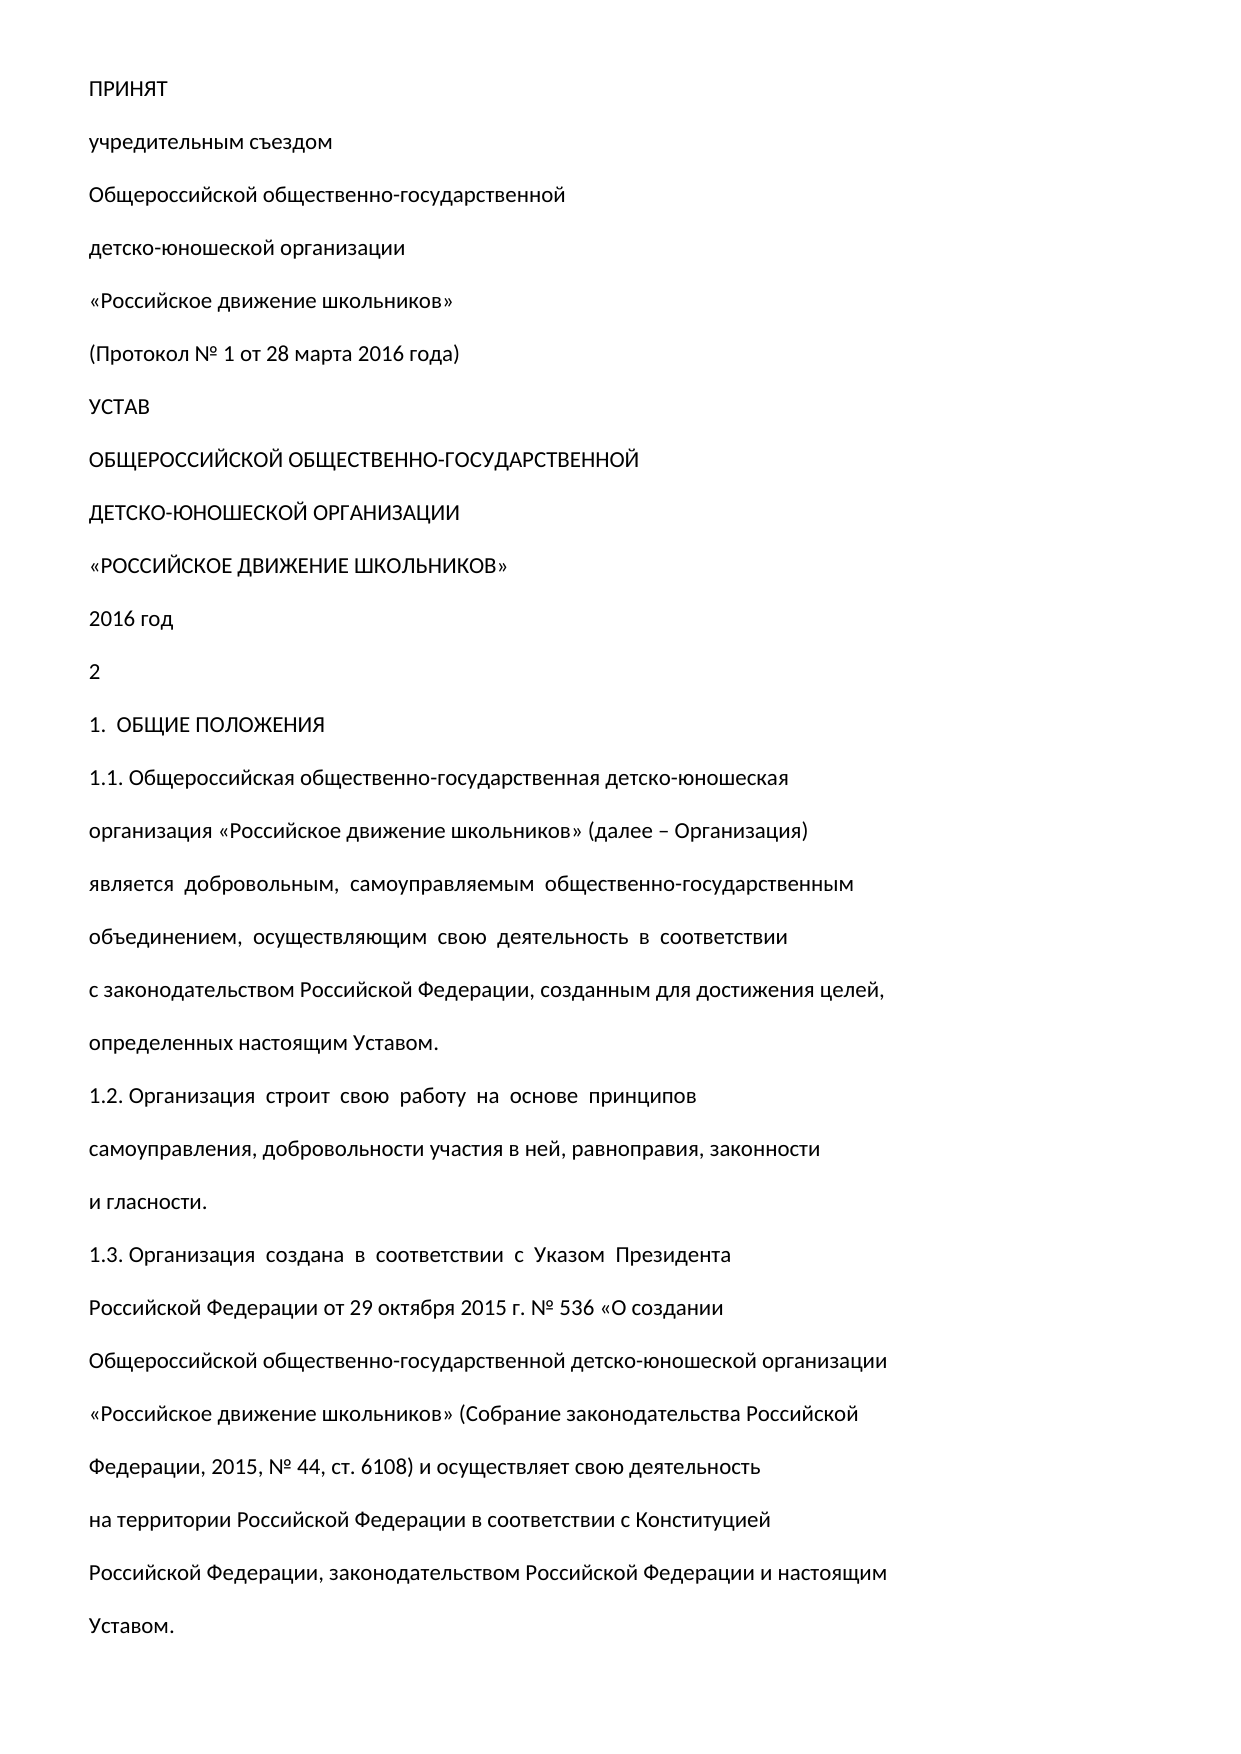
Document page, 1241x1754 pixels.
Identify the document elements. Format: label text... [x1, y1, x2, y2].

text Федерации, 2015, № 44, ст. 6108) и осуществляет свою деятельность [89, 1452, 1152, 1480]
text определенных настоящим Уставом. [89, 1028, 1152, 1056]
text «РОССИЙСКОЕ ДВИЖЕНИЕ ШКОЛЬНИКОВ» [89, 551, 1152, 579]
text с законодательством Российской Федерации, созданным для достижения целей, [89, 975, 1152, 1003]
text ОБЩЕРОССИЙСКОЙ ОБЩЕСТВЕННО-ГОСУДАРСТВЕННОЙ [89, 445, 1152, 473]
text организация «Российское движение школьников» (далее – Организация) [89, 816, 1152, 844]
text является добровольным, самоуправляемым общественно-государственным [89, 869, 1152, 897]
text 1. ОБЩИЕ ПОЛОЖЕНИЯ [89, 710, 1152, 738]
text ДЕТСКО-ЮНОШЕСКОЙ ОРГАНИЗАЦИИ [89, 498, 1152, 526]
text Уставом. [89, 1611, 1152, 1639]
text УСТАВ [89, 392, 1152, 420]
text «Российское движение школьников» [89, 286, 1152, 314]
text и гласности. [89, 1187, 1152, 1215]
text учредительным съездом [89, 127, 1152, 155]
text 1.1. Общероссийская общественно-государственная детско-юношеская [89, 763, 1152, 791]
text Российской Федерации, законодательством Российской Федерации и настоящим [89, 1558, 1152, 1586]
text (Протокол № 1 от 28 марта 2016 года) [89, 339, 1152, 367]
text 2016 год [89, 604, 1152, 632]
text объединением, осуществляющим свою деятельность в соответствии [89, 922, 1152, 950]
text 1.2. Организация строит свою работу на основе принципов [89, 1081, 1152, 1109]
text детско-юношеской организации [89, 233, 1152, 261]
text 1.3. Организация создана в соответствии с Указом Президента [89, 1240, 1152, 1268]
text Российской Федерации от 29 октября 2015 г. № 536 «О создании [89, 1293, 1152, 1321]
text ПРИНЯТ [89, 74, 1152, 102]
text Общероссийской общественно-государственной [89, 180, 1152, 208]
text «Российское движение школьников» (Собрание законодательства Российской [89, 1399, 1152, 1427]
text 2 [89, 657, 1152, 685]
text самоуправления, добровольности участия в ней, равноправия, законности [89, 1134, 1152, 1162]
text Общероссийской общественно-государственной детско-юношеской организации [89, 1346, 1152, 1374]
text на территории Российской Федерации в соответствии с Конституцией [89, 1505, 1152, 1533]
